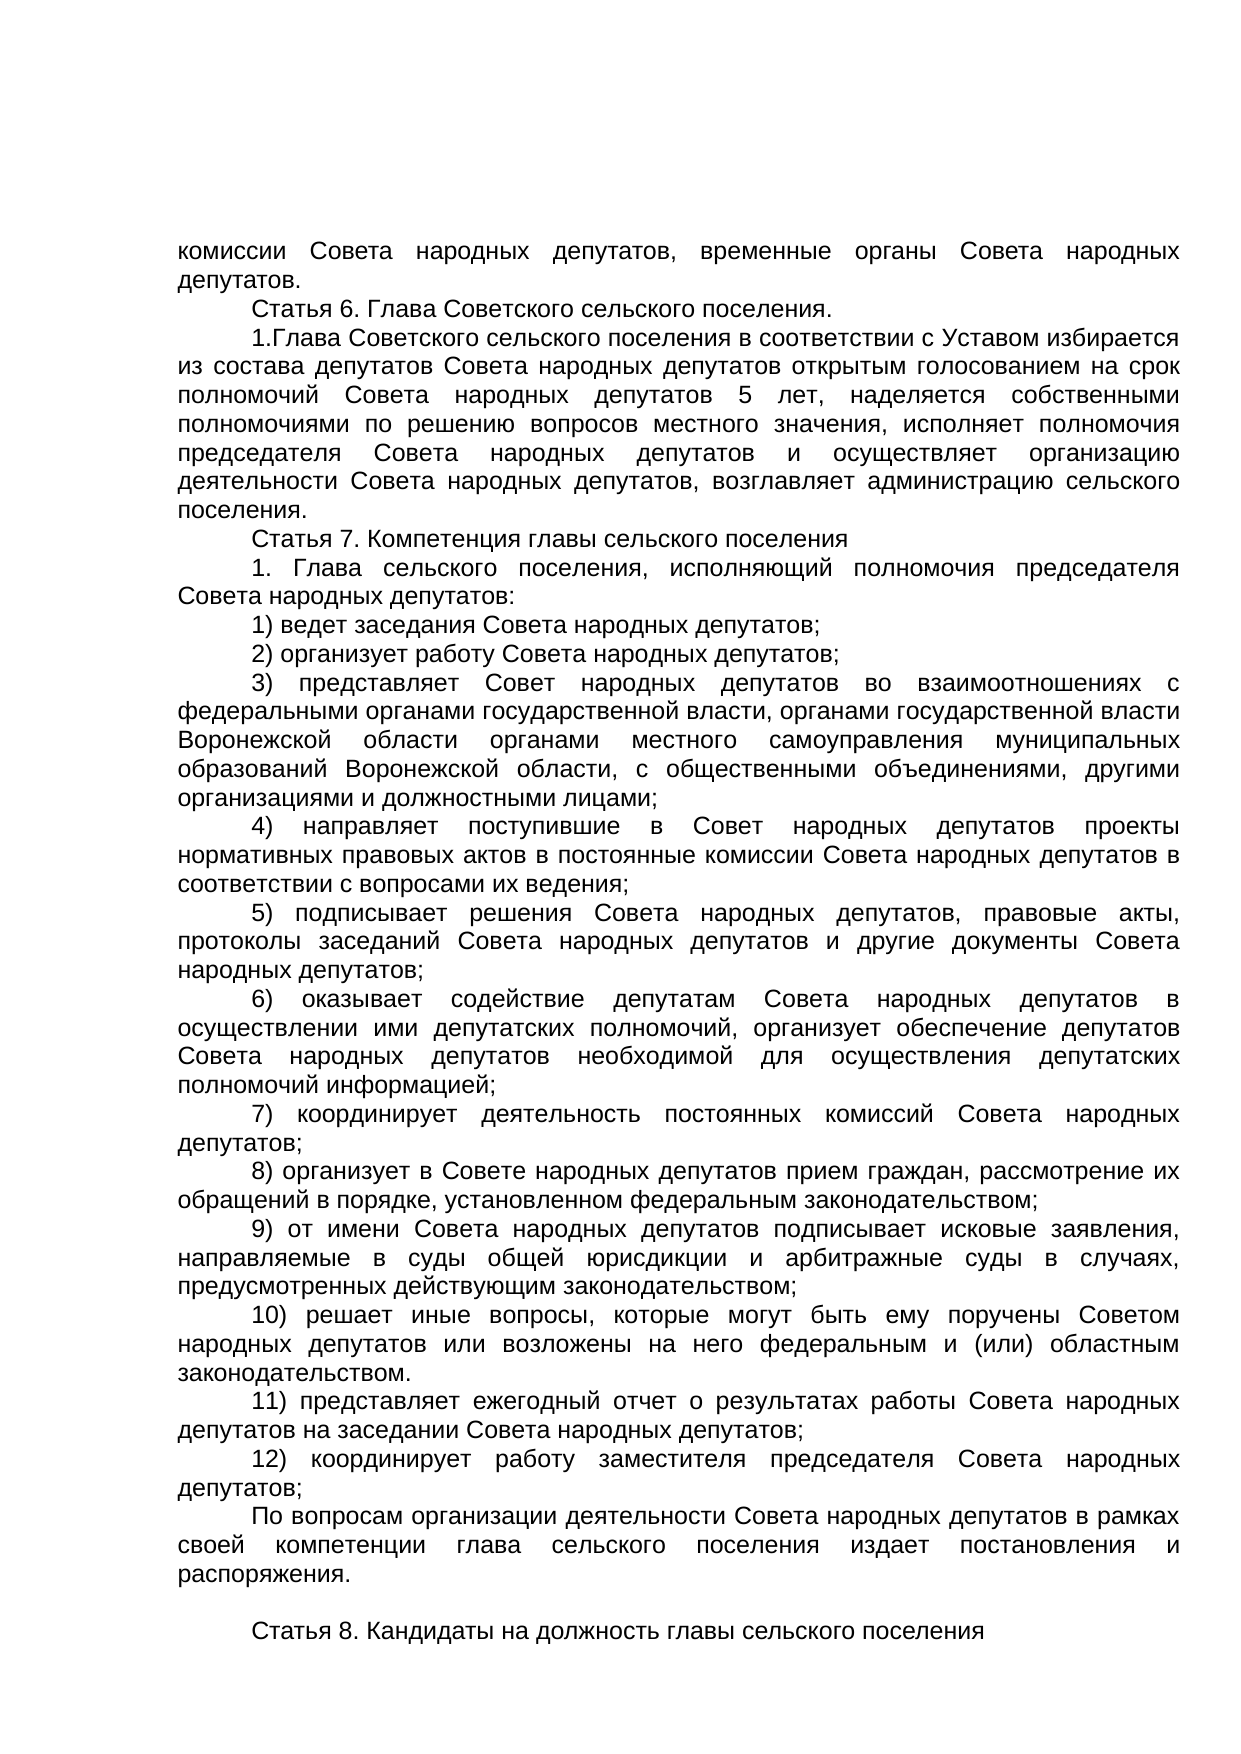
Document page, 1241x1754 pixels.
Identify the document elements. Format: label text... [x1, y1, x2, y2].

text 1.Глава Советского сельского поселения в соответствии с Уставом избирается из состава депутатов Совета народных депутатов открытым голосованием на срок полномочий Совета народных депутатов 5 лет, наделяется собственными полномочиями по решению вопросов местного значения, исполняет полномочия председателя Совета народных депутатов и осуществляет организацию деятельности Совета народных депутатов, возглавляет администрацию сельского поселения. [177, 322, 1181, 524]
text 6) оказывает содействие депутатам Совета народных депутатов в осуществлении ими депутатских полномочий, организует обеспечение депутатов Совета народных депутатов необходимой для осуществления депутатских полномочий информацией; [177, 984, 1181, 1099]
text 10) решает иные вопросы, которые могут быть ему поручены Советом народных депутатов или возложены на него федеральным и (или) областным законодательством. [177, 1300, 1181, 1386]
subtitle Статья 8. Кандидаты на должность главы сельского поселения [177, 1616, 1181, 1645]
text Статья 6. Глава Советского сельского поселения. [177, 294, 1181, 322]
text 5) подписывает решения Совета народных депутатов, правовые акты, протоколы заседаний Совета народных депутатов и другие документы Совета народных депутатов; [177, 897, 1181, 984]
text Статья 7. Компетенция главы сельского поселения [177, 524, 1181, 552]
text По вопросам организации деятельности Совета народных депутатов в рамках своей компетенции глава сельского поселения издает постановления и распоряжения. [177, 1501, 1181, 1587]
text 1. Глава сельского поселения, исполняющий полномочия председателя Совета народных депутатов: [177, 552, 1181, 610]
text 3) представляет Совет народных депутатов во взаимоотношениях с федеральными органами государственной власти, органами государственной власти Воронежской области органами местного самоуправления муниципальных образований Воронежской области, с общественными объединениями, другими организациями и должностными лицами; [177, 667, 1181, 811]
text 1) ведет заседания Совета народных депутатов; [177, 610, 1181, 639]
text 4) направляет поступившие в Совет народных депутатов проекты нормативных правовых актов в постоянные комиссии Совета народных депутатов в соответствии с вопросами их ведения; [177, 811, 1181, 897]
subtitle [177, 236, 1181, 294]
text 12) координирует работу заместителя председателя Совета народных депутатов; [177, 1444, 1181, 1501]
text 7) координирует деятельность постоянных комиссий Совета народных депутатов; [177, 1099, 1181, 1156]
text 2) организует работу Совета народных депутатов; [177, 639, 1181, 667]
text 8) организует в Совете народных депутатов прием граждан, рассмотрение их обращений в порядке, установленном федеральным законодательством; [177, 1156, 1181, 1214]
text 11) представляет ежегодный отчет о результатах работы Совета народных депутатов на заседании Совета народных депутатов; [177, 1386, 1181, 1444]
text 9) от имени Совета народных депутатов подписывает исковые заявления, направляемые в суды общей юрисдикции и арбитражные суды в случаях, предусмотренных действующим законодательством; [177, 1214, 1181, 1300]
